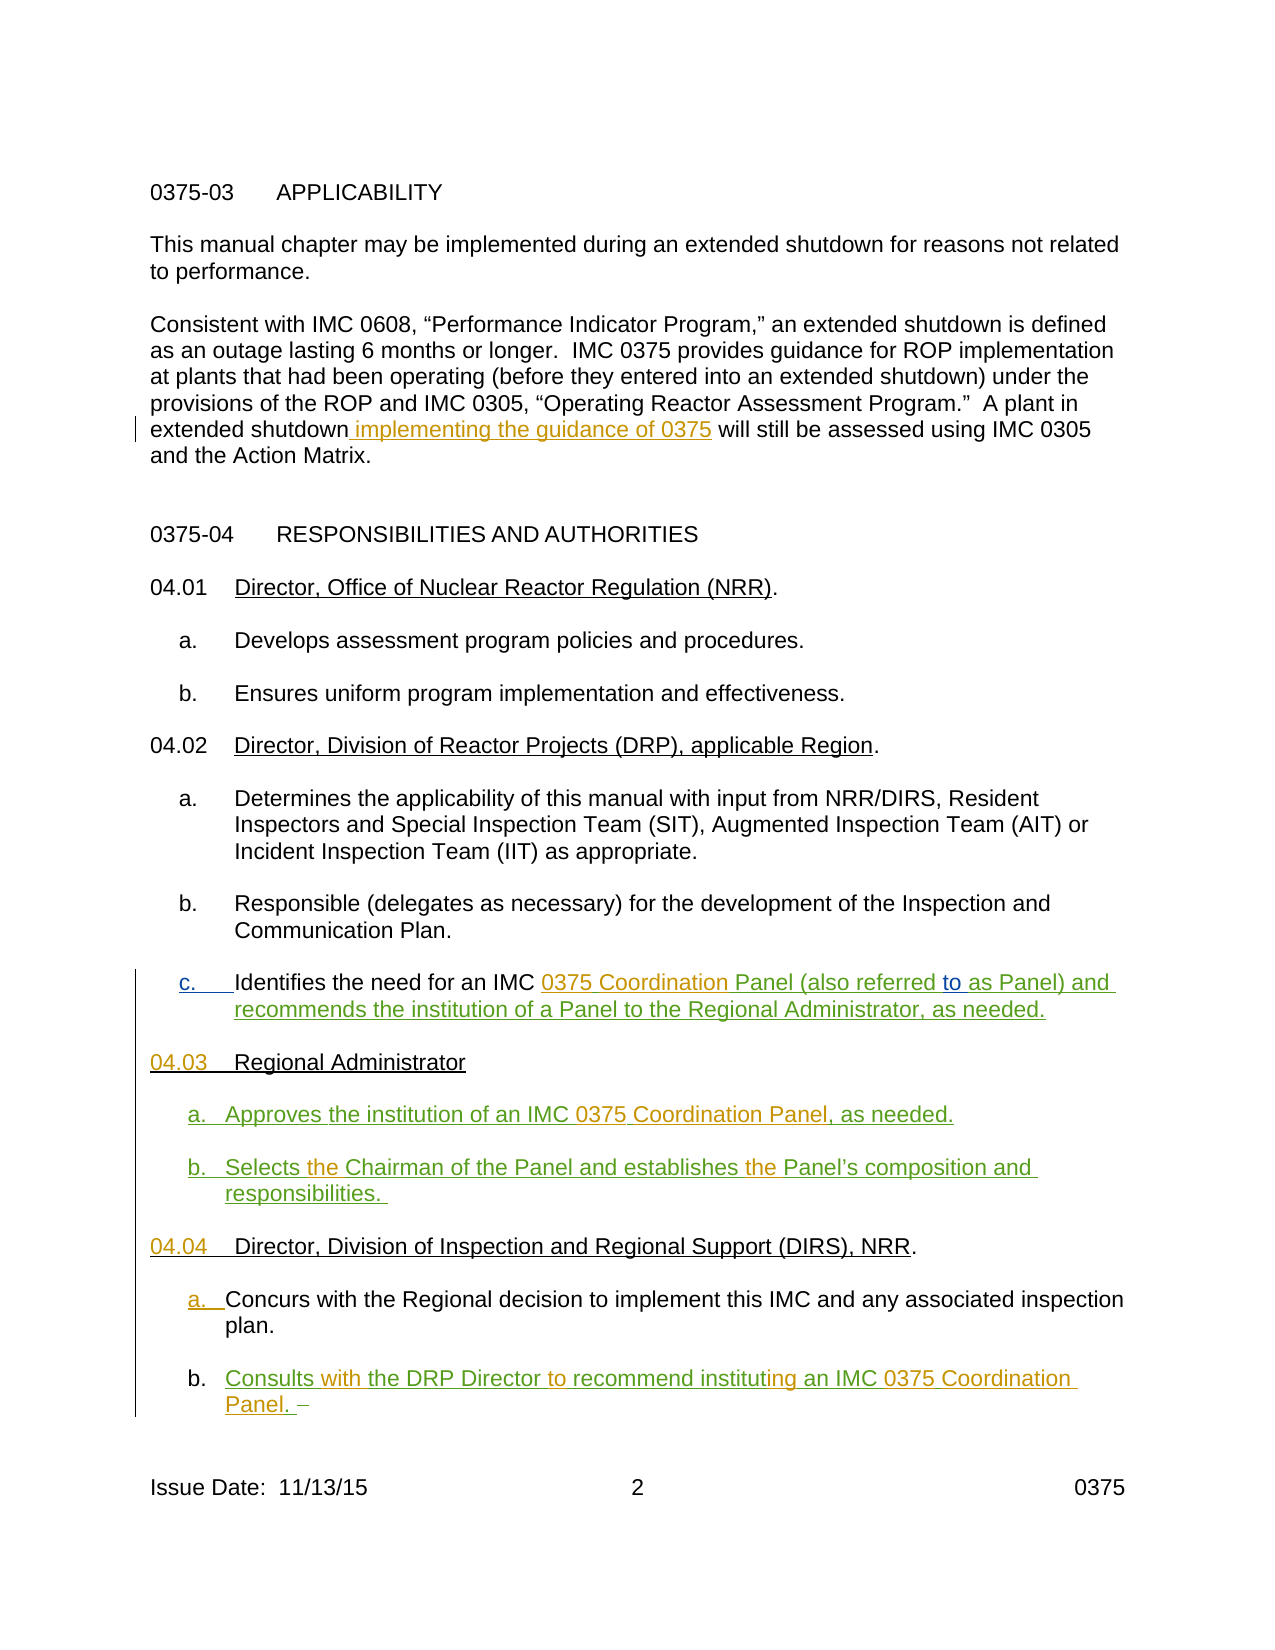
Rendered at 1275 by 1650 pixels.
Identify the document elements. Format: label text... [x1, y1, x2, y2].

subtitle 0375-03 APPLICABILITY [150, 179, 1125, 205]
list Responsible (delegates as necessary) for the development of the Inspection and Communication Plan. [178, 890, 1125, 943]
list Develops assessment program policies and procedures. [178, 627, 1125, 653]
subtitle 0375-04 RESPONSIBILITIES AND AUTHORITIES [150, 521, 1125, 548]
subtitle 04.01 Director, Office of Nuclear Reactor Regulation (NRR). [150, 574, 1125, 600]
subtitle Concurs with the Regional decision to implement this IMC and any associated inspection plan. [187, 1286, 1125, 1338]
text This manual chapter may be implemented during an extended shutdown for reasons not related to performance. [150, 231, 1125, 284]
subtitle Director, Division of Inspection and Regional Support (DIRS), NRR. [150, 1233, 1125, 1259]
list Identifies the need for an IMC [178, 969, 1125, 1022]
subtitle Director, Division of Reactor Projects (DRP), applicable Region. [150, 732, 1125, 758]
list Ensures uniform program implementation and effectiveness. [178, 679, 1125, 706]
list Determines the applicability of this manual with input from NRR/DIRS, Resident Inspectors and Special Inspection Team (SIT), Augmented Inspection Team (AIT) or Incident Inspection Team (IIT) as appropriate. [178, 785, 1125, 864]
text Consistent with IMC 0608, “Performance Indicator Program,” an extended shutdown is defined as an outage lasting 6 months or longer. IMC 0375 provides guidance for ROP implementation at plants that had been operating (before they entered into an extended shutdown) under the provisions of the ROP and IMC 0305, “Operating Reactor Assessment Program.” A plant in extended shutdown will still be assessed using IMC 0305 and the Action Matrix. [150, 311, 1125, 469]
subtitle Regional Administrator [150, 1048, 1125, 1075]
